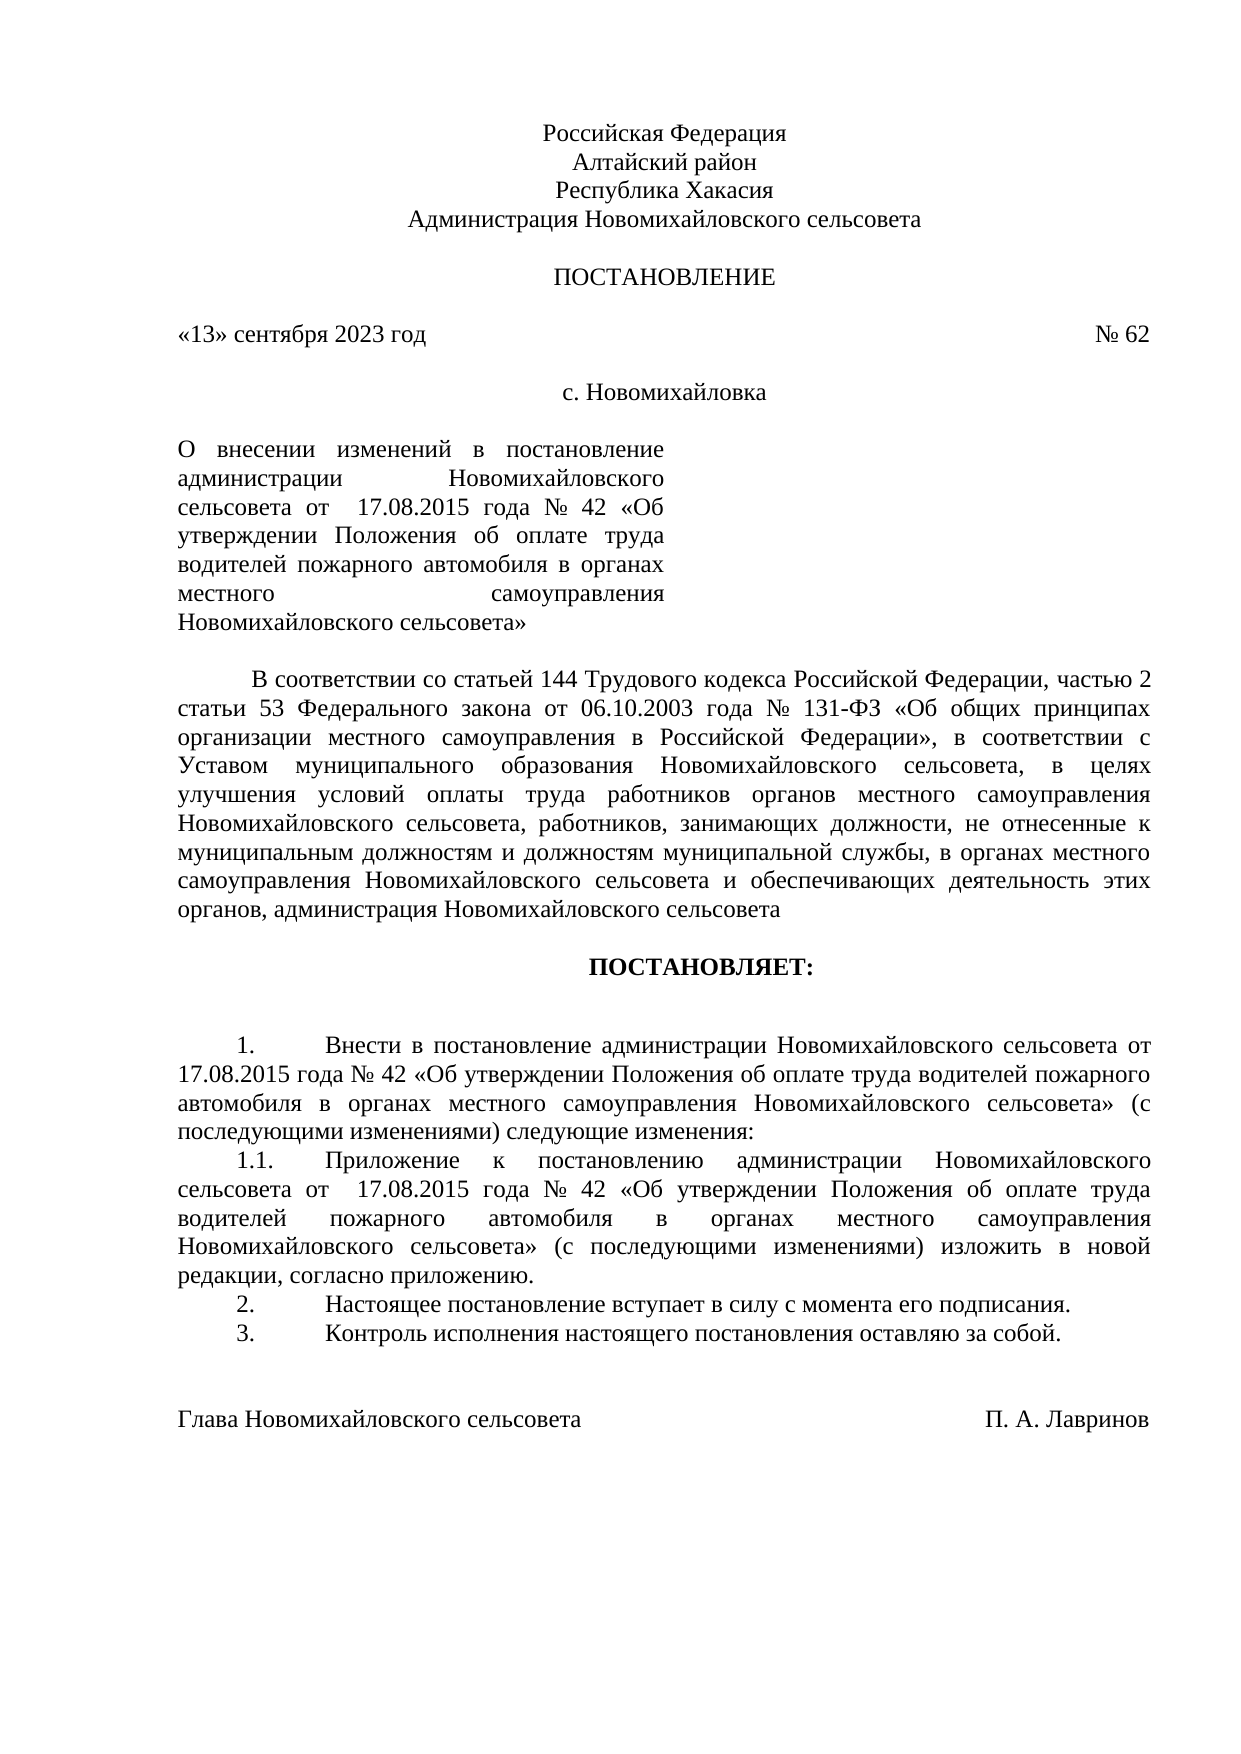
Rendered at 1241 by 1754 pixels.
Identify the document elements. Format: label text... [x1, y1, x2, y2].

text «13» сентября 2023 год № 62 [177, 319, 1152, 348]
text Республика Хакасия [177, 176, 1152, 204]
text ПОСТАНОВЛЯЕТ: [177, 952, 1152, 981]
text Алтайский район [177, 147, 1152, 176]
list Внести в постановление администрации Новомихайловского сельсовета от 17.08.2015 года № 42 «Об утверждении Положения об оплате труда водителей пожарного автомобиля в органах местного самоуправления Новомихайловского сельсовета» (с последующими изменениями) следующие изменения: [177, 1030, 1152, 1145]
list Приложение к постановлению администрации Новомихайловского сельсовета от 17.08.2015 года № 42 «Об утверждении Положения об оплате труда водителей пожарного автомобиля в органах местного самоуправления Новомихайловского сельсовета» (с последующими изменениями) изложить в новой редакции, согласно приложению. [177, 1145, 1152, 1289]
text Администрация Новомихайловского сельсовета [177, 204, 1152, 233]
text О внесении изменений в постановление администрации Новомихайловского сельсовета от 17.08.2015 года № 42 «Об утверждении Положения об оплате труда водителей пожарного автомобиля в органах местного самоуправления Новомихайловского сельсовета» [177, 434, 664, 636]
text ПОСТАНОВЛЕНИЕ [177, 262, 1152, 291]
list Контроль исполнения настоящего постановления оставляю за собой. [177, 1318, 1152, 1346]
list Настоящее постановление вступает в силу с момента его подписания. [177, 1289, 1152, 1318]
text Глава Новомихайловского сельсовета П. А. Лавринов [177, 1404, 1152, 1433]
text с. Новомихайловка [177, 377, 1152, 406]
text Российская Федерация [177, 118, 1152, 147]
text В соответствии со статьей 144 Трудового кодекса Российской Федерации, частью 2 статьи 53 Федерального закона от 06.10.2003 года № 131-ФЗ «Об общих принципах организации местного самоуправления в Российской Федерации», в соответствии с Уставом муниципального образования Новомихайловского сельсовета, в целях улучшения условий оплаты труда работников органов местного самоуправления Новомихайловского сельсовета, работников, занимающих должности, не отнесенные к муниципальным должностям и должностям муниципальной службы, в органах местного самоуправления Новомихайловского сельсовета и обеспечивающих деятельность этих органов, администрация Новомихайловского сельсовета [177, 664, 1152, 923]
